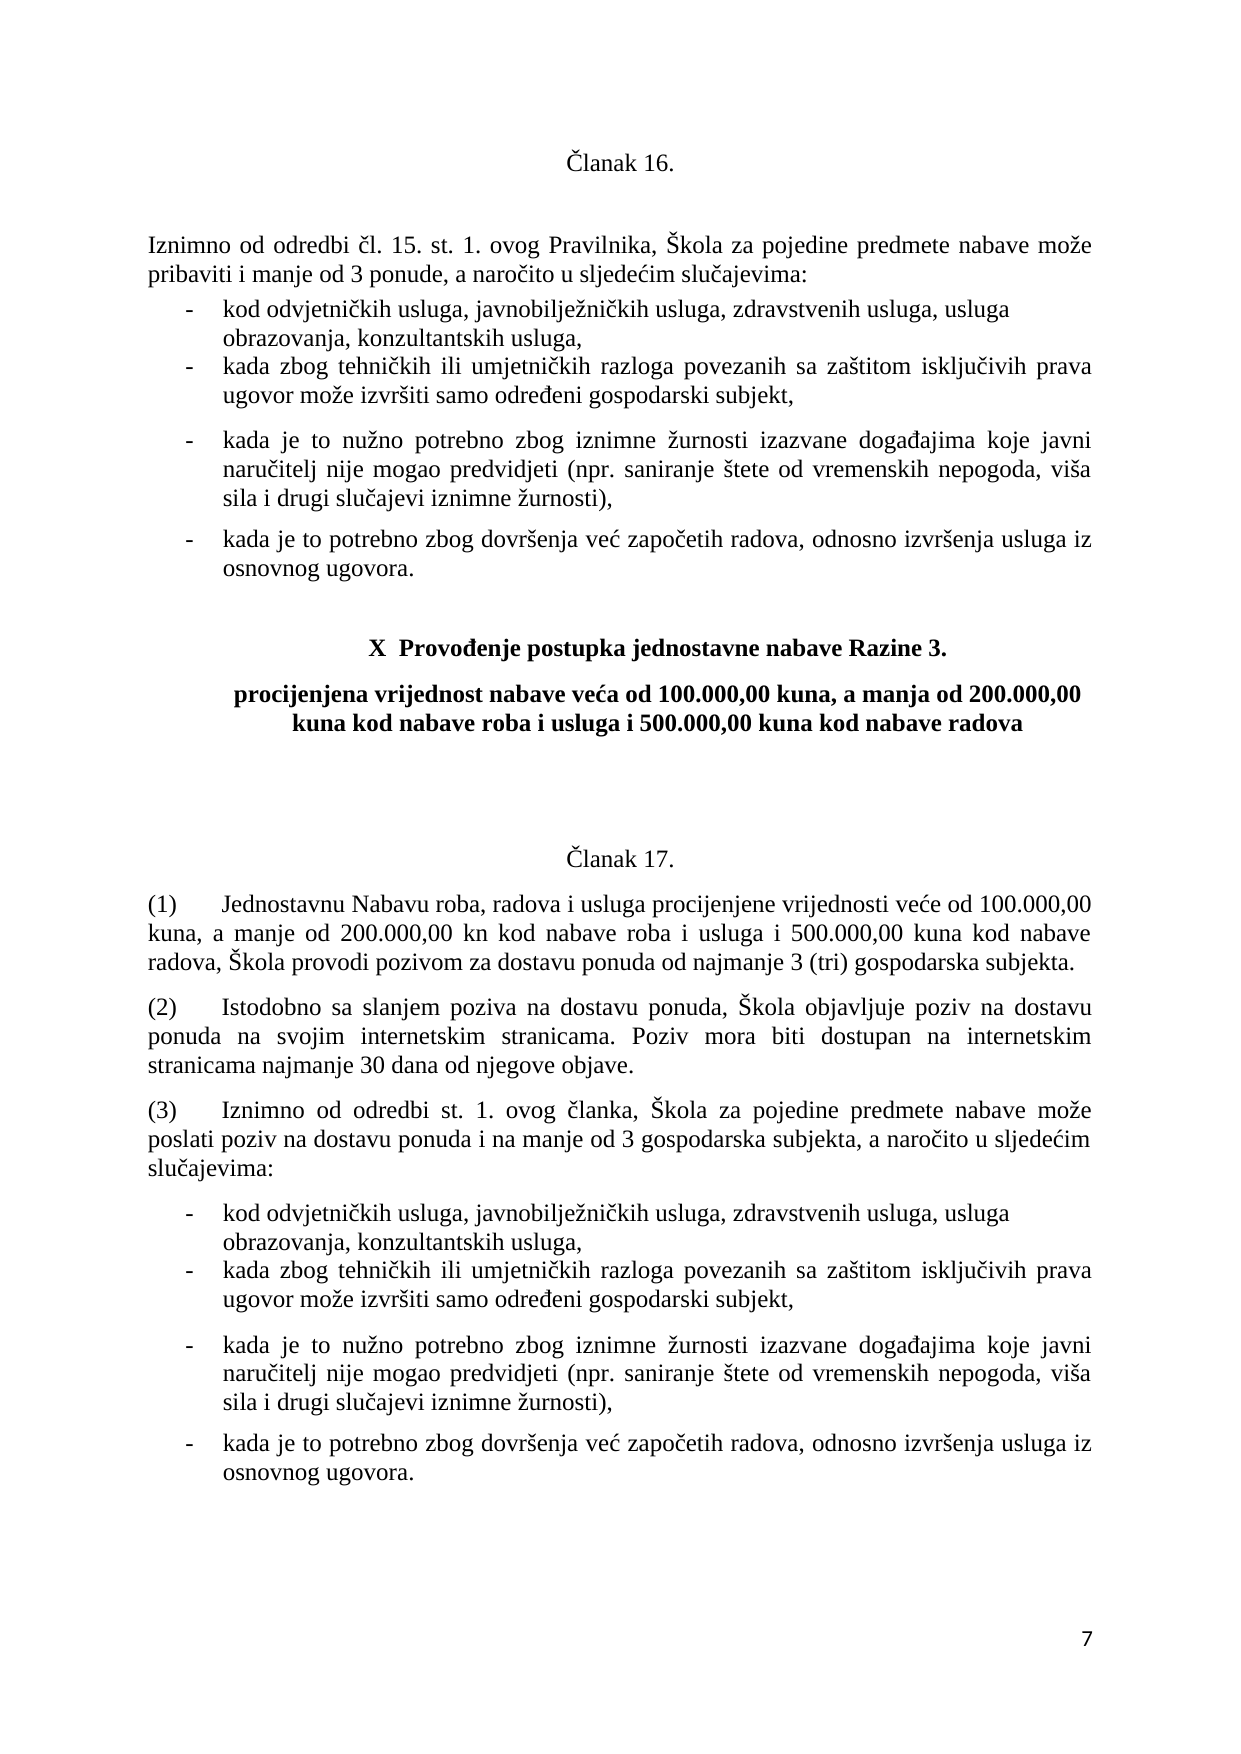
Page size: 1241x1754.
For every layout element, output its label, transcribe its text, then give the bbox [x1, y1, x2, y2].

list kada zbog tehničkih ili umjetničkih razloga povezanih sa zaštitom isključivih prava ugovor može izvršiti samo određeni gospodarski subjekt, [185, 351, 1093, 409]
list X Provođenje postupka jednostavne nabave Razine 3. [223, 633, 1093, 662]
list procijenjena vrijednost nabave veća od 100.000,00 kuna, a manja od 200.000,00 kuna kod nabave roba i usluga i 500.000,00 kuna kod nabave radova [223, 679, 1093, 736]
list kada je to nužno potrebno zbog iznimne žurnosti izazvane događajima koje javni naručitelj nije mogao predvidjeti (npr. saniranje štete od vremenskih nepogoda, viša sila i drugi slučajevi iznimne žurnosti), [185, 426, 1093, 512]
list kada zbog tehničkih ili umjetničkih razloga povezanih sa zaštitom isključivih prava ugovor može izvršiti samo određeni gospodarski subjekt, [185, 1256, 1093, 1313]
list Iznimno od odredbi čl. 15. st. 1. ovog Pravilnika, Škola za pojedine predmete nabave može pribaviti i manje od 3 ponude, a naročito u sljedećim slučajevima: [148, 230, 1093, 288]
list Članak 16. [148, 148, 1093, 176]
list kada je to potrebno zbog dovršenja već započetih radova, odnosno izvršenja usluga iz osnovnog ugovora. [185, 1428, 1093, 1486]
list kod odvjetničkih usluga, javnobilježničkih usluga, zdravstvenih usluga, usluga obrazovanja, konzultantskih usluga, [185, 294, 1093, 351]
list Istodobno sa slanjem poziva na dostavu ponuda, Škola objavljuje poziv na dostavu ponuda na svojim internetskim stranicama. Poziv mora biti dostupan na internetskim stranicama najmanje 30 dana od njegove objave. [148, 992, 1093, 1078]
list kod odvjetničkih usluga, javnobilježničkih usluga, zdravstvenih usluga, usluga obrazovanja, konzultantskih usluga, [185, 1198, 1093, 1256]
list Jednostavnu Nabavu roba, radova i usluga procijenjene vrijednosti veće od 100.000,00 kuna, a manje od 200.000,00 kn kod nabave roba i usluga i 500.000,00 kuna kod nabave radova, Škola provodi pozivom za dostavu ponuda od najmanje 3 (tri) gospodarska subjekta. [148, 889, 1093, 976]
list kada je to nužno potrebno zbog iznimne žurnosti izazvane događajima koje javni naručitelj nije mogao predvidjeti (npr. saniranje štete od vremenskih nepogoda, viša sila i drugi slučajevi iznimne žurnosti), [185, 1330, 1093, 1416]
list kada je to potrebno zbog dovršenja već započetih radova, odnosno izvršenja usluga iz osnovnog ugovora. [185, 524, 1093, 582]
text Članak 17. [148, 844, 1093, 873]
list Iznimno od odredbi st. 1. ovog članka, Škola za pojedine predmete nabave može poslati poziv na dostavu ponuda i na manje od 3 gospodarska subjekta, a naročito u sljedećim slučajevima: [148, 1095, 1093, 1181]
